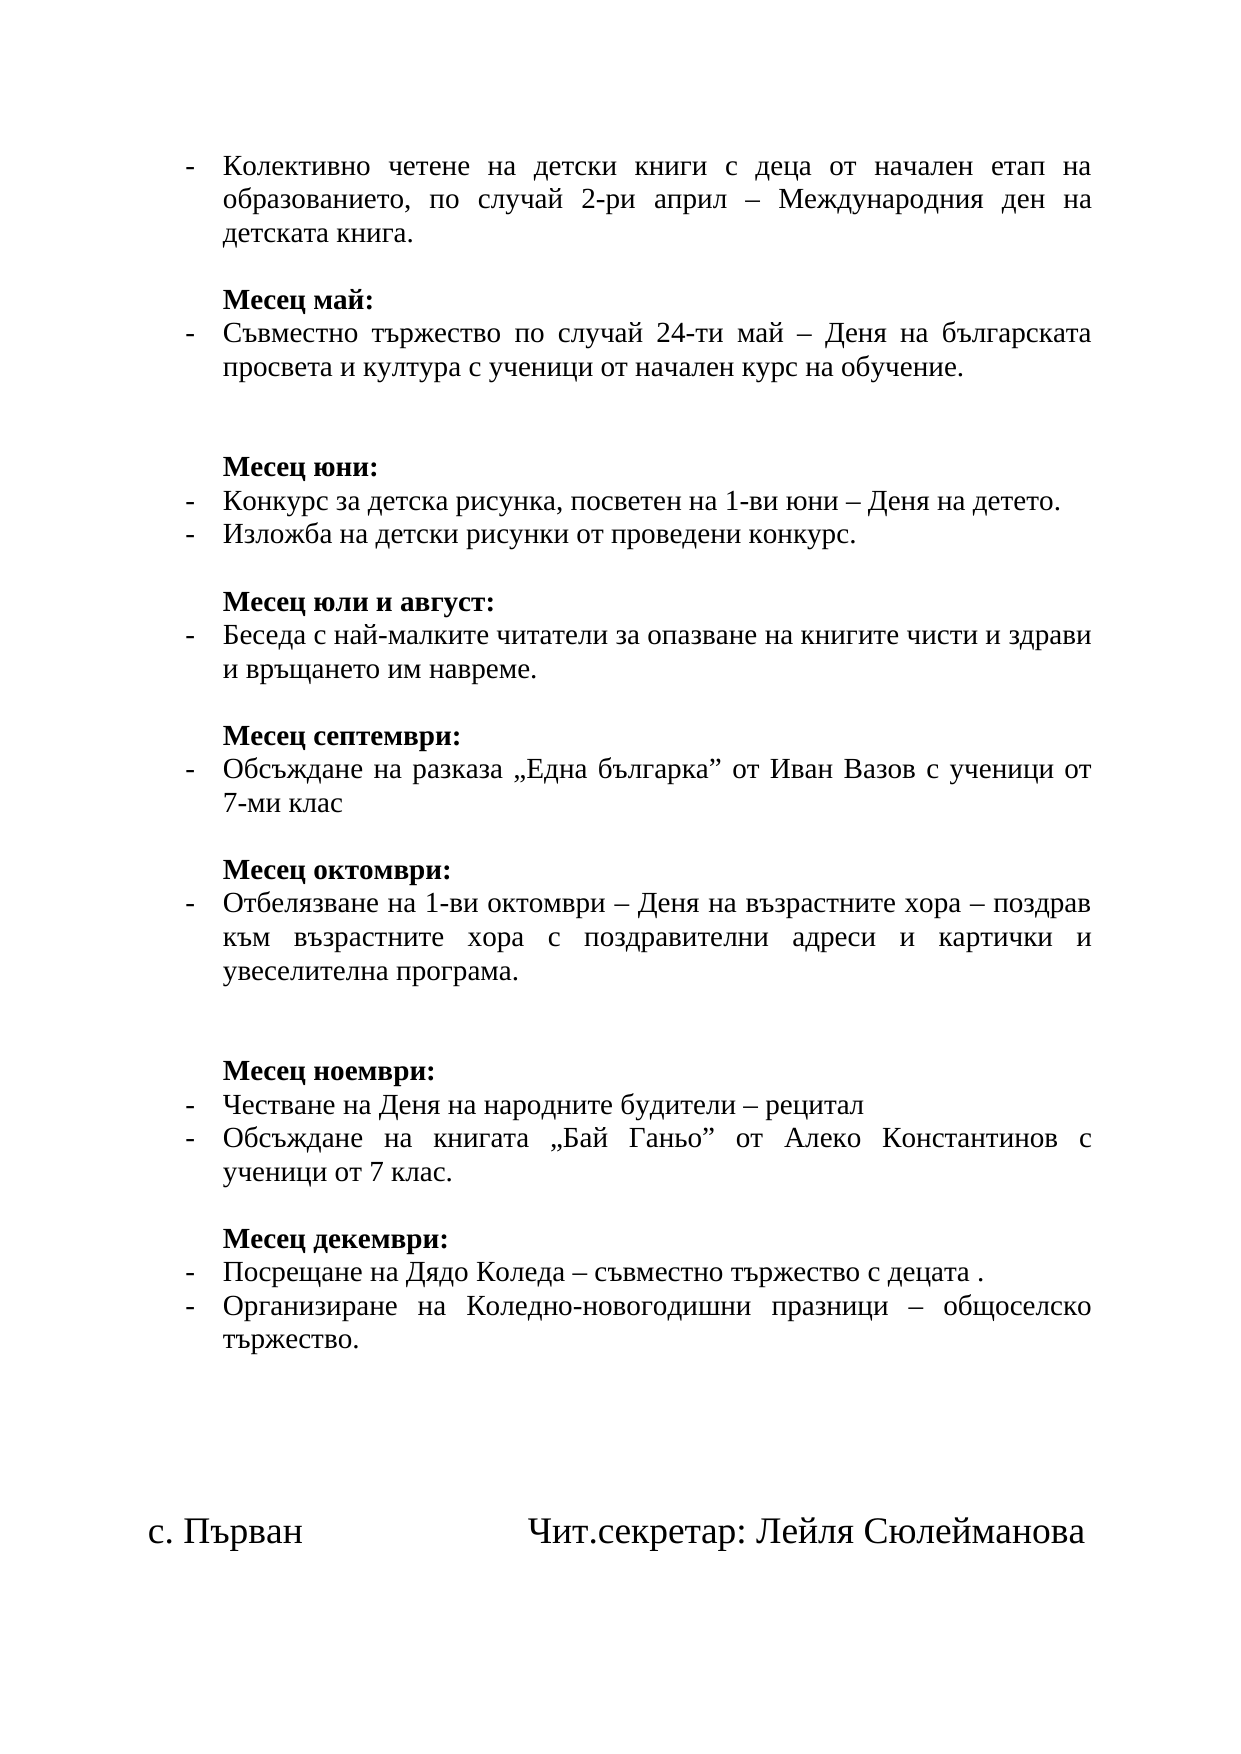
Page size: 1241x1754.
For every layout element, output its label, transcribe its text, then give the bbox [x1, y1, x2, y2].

list Месец май: [223, 282, 1093, 315]
list Колективно четене на детски книги с деца от начален етап на образованието, по случай 2-ри април – Международния ден на детската книга. [185, 148, 1093, 248]
list Месец декември: [223, 1221, 1093, 1254]
list Обсъждане на книгата „Бай Ганьо” от Алеко Константинов с ученици от 7 клас. [185, 1120, 1093, 1187]
list Беседа с най-малките читатели за опазване на книгите чисти и здрави и връщането им навреме. [185, 617, 1093, 684]
list Месец юли и август: [223, 584, 1093, 617]
list Отбелязване на 1-ви октомври – Деня на възрастните хора – поздрав към възрастните хора с поздравителни адреси и картички и увеселителна програма. [185, 886, 1093, 986]
list Посрещане на Дядо Коледа – съвместно тържество с децата . [185, 1254, 1093, 1288]
list Месец октомври: [223, 852, 1093, 886]
list Съвместно тържество по случай 24-ти май – Деня на българската просвета и култура с ученици от начален курс на обучение. [185, 315, 1093, 382]
text с. Първан Чит.секретар: Лейля Сюлейманова [148, 1508, 1093, 1552]
list Месец септември: [223, 718, 1093, 751]
list Изложба на детски рисунки от проведени конкурс. [185, 517, 1093, 550]
list Честване на Деня на народните будители – рецитал [185, 1087, 1093, 1120]
list Организиране на Коледно-новогодишни празници – общоселско тържество. [185, 1288, 1093, 1355]
list Конкурс за детска рисунка, посветен на 1-ви юни – Деня на детето. [185, 483, 1093, 517]
list Месец юни: [223, 449, 1093, 483]
list Месец ноември: [223, 1053, 1093, 1087]
list Обсъждане на разказа „Една българка” от Иван Вазов с ученици от 7-ми клас [185, 751, 1093, 818]
